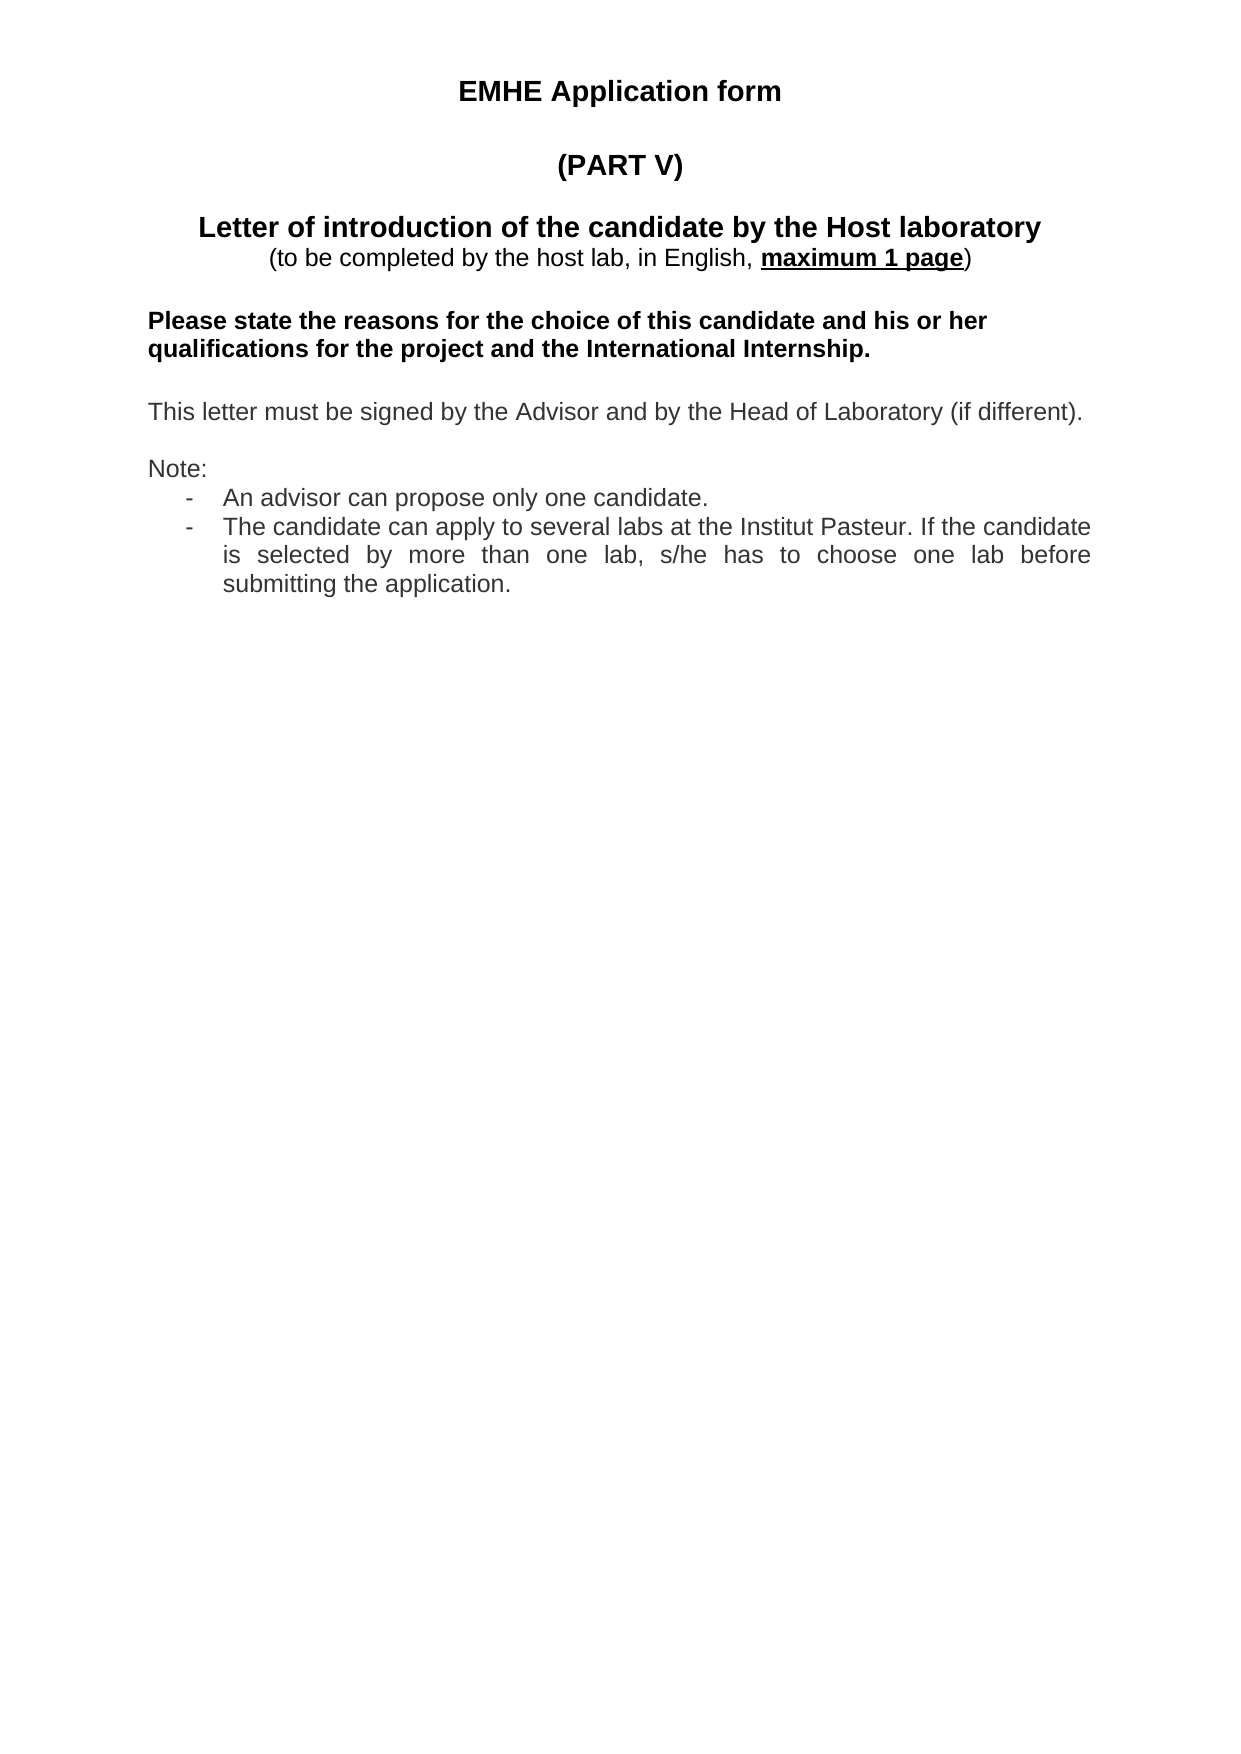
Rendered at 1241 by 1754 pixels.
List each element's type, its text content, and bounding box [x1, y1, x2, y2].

text This letter must be signed by the Advisor and by the Head of Laboratory (if different). [148, 397, 1093, 426]
list The candidate can apply to several labs at the Institut Pasteur. If the candidate is selected by more than one lab, s/he has to choose one lab before submitting the application. [185, 512, 1093, 598]
text Please state the reasons for the choice of this candidate and his or her qualifications for the project and the International Internship. [148, 306, 1093, 363]
list An advisor can propose only one candidate. [185, 483, 1093, 512]
text Letter of introduction of the candidate by the Host laboratory [148, 210, 1093, 243]
text (to be completed by the host lab, in English, maximum 1 page) [148, 243, 1093, 272]
text Note: [148, 454, 1093, 483]
text (PART V) [148, 148, 1093, 181]
